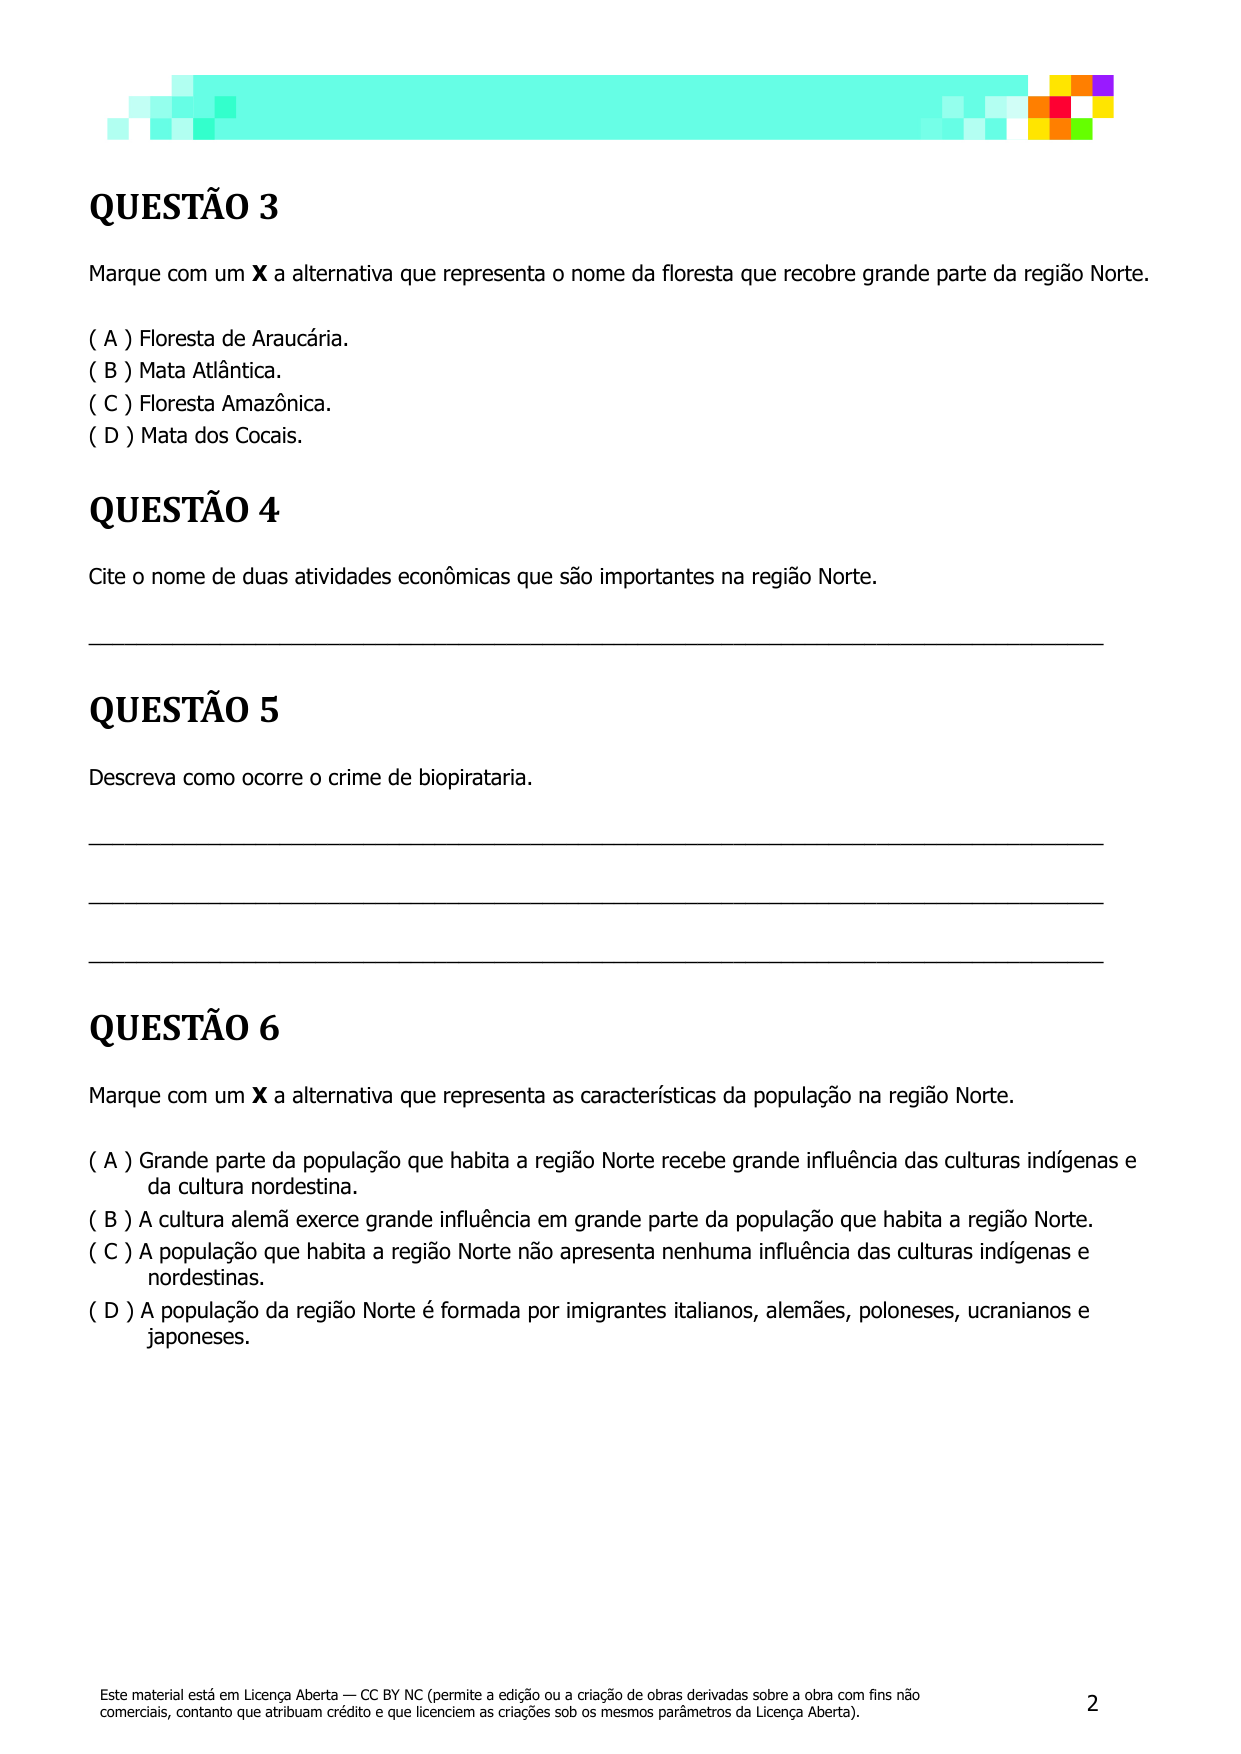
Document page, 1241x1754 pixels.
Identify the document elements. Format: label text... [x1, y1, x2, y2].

text _____________________________________________________________________________________ [89, 796, 1152, 854]
text ( C ) Floresta Amazônica. [89, 389, 1152, 416]
text QUESTÃO 6 [89, 1005, 1152, 1049]
text ( B ) A cultura alemã exerce grande influência em grande parte da população que habita a região Norte. [89, 1205, 1152, 1232]
text ( B ) Mata Atlântica. [89, 357, 1152, 383]
text QUESTÃO 5 [89, 687, 1152, 731]
picture [88, 75, 1114, 151]
text ( D ) A população da região Norte é formada por imigrantes italianos, alemães, poloneses, ucranianos e japoneses. [89, 1296, 1152, 1349]
text Cite o nome de duas atividades econômicas que são importantes na região Norte. [89, 563, 1152, 589]
text ( C ) A população que habita a região Norte não apresenta nenhuma influência das culturas indígenas e nordestinas. [89, 1237, 1152, 1290]
text Descreva como ocorre o crime de biopirataria. [89, 763, 1152, 789]
text Marque com um X a alternativa que representa as características da população na região Norte. [89, 1081, 1152, 1108]
text _____________________________________________________________________________________ [89, 914, 1152, 973]
text ( D ) Mata dos Cocais. [89, 422, 1152, 448]
text ( A ) Floresta de Araucária. [89, 324, 1152, 351]
text QUESTÃO 4 [89, 487, 1152, 531]
text QUESTÃO 3 [89, 183, 1152, 227]
text _____________________________________________________________________________________ [89, 854, 1152, 914]
text ( A ) Grande parte da população que habita a região Norte recebe grande influência das culturas indígenas e da cultura nordestina. [89, 1146, 1152, 1199]
text Marque com um X a alternativa que representa o nome da floresta que recobre grande parte da região Norte. [89, 260, 1152, 286]
text _____________________________________________________________________________________ [89, 595, 1152, 654]
